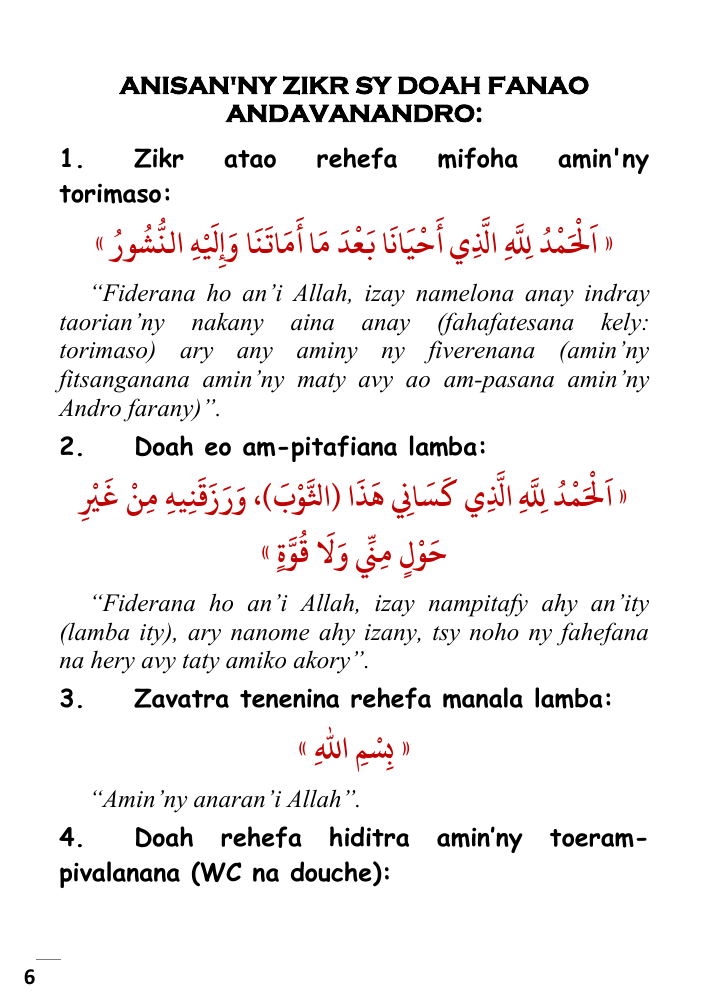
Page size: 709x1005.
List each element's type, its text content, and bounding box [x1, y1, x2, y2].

list Zavatra tenenina rehefa manala lamba: [59, 680, 650, 715]
list ANISAN'NY ZIKR SY DOAH FANAO ANDAVANANDRO: [59, 72, 650, 127]
list Zikr atao rehefa mifoha amin'ny torimaso: [59, 140, 650, 209]
list “Fiderana ho an’i Allah, izay nampitafy ahy an’ity (lamba ity), ary nanome ahy izany, tsy noho ny fahefana na hery avy taty amiko akory”. [59, 588, 650, 674]
list Doah eo am-pitafiana lamba: [59, 428, 650, 463]
list “Fiderana ho an’i Allah, izay namelona anay indray taorian’ny nakany aina anay (fahafatesana kely: torimaso) ary any aminy ny fiverenana (amin’ny fitsanganana amin’ny maty avy ao am-pasana amin’ny Andro farany)”. [59, 278, 650, 422]
list « اَلْحَمْدُ لِلَّهِ الَّذِي كَسَانِي هَذَا (الثَّوْبَ)، وَرَزَقَنِيهِ مِنْ غَيْرِ حَوْلٍ مِنِّي وَلَا قُوَّةٍ » [59, 469, 650, 582]
list « بِسْمِ اللهِ » [59, 721, 650, 778]
list « اَلْحَمْدُ لِلَّهِ الَّذِي أَحْيَانَا بَعْدَ مَا أَمَاتَنَا وَإِلَيْهِ النُّشُورُ » [59, 216, 650, 272]
list “Amin’ny anaran’i Allah”. [59, 784, 650, 813]
list Doah rehefa hiditra amin’ny toeram-pivalanana (WC na douche): [59, 819, 650, 889]
